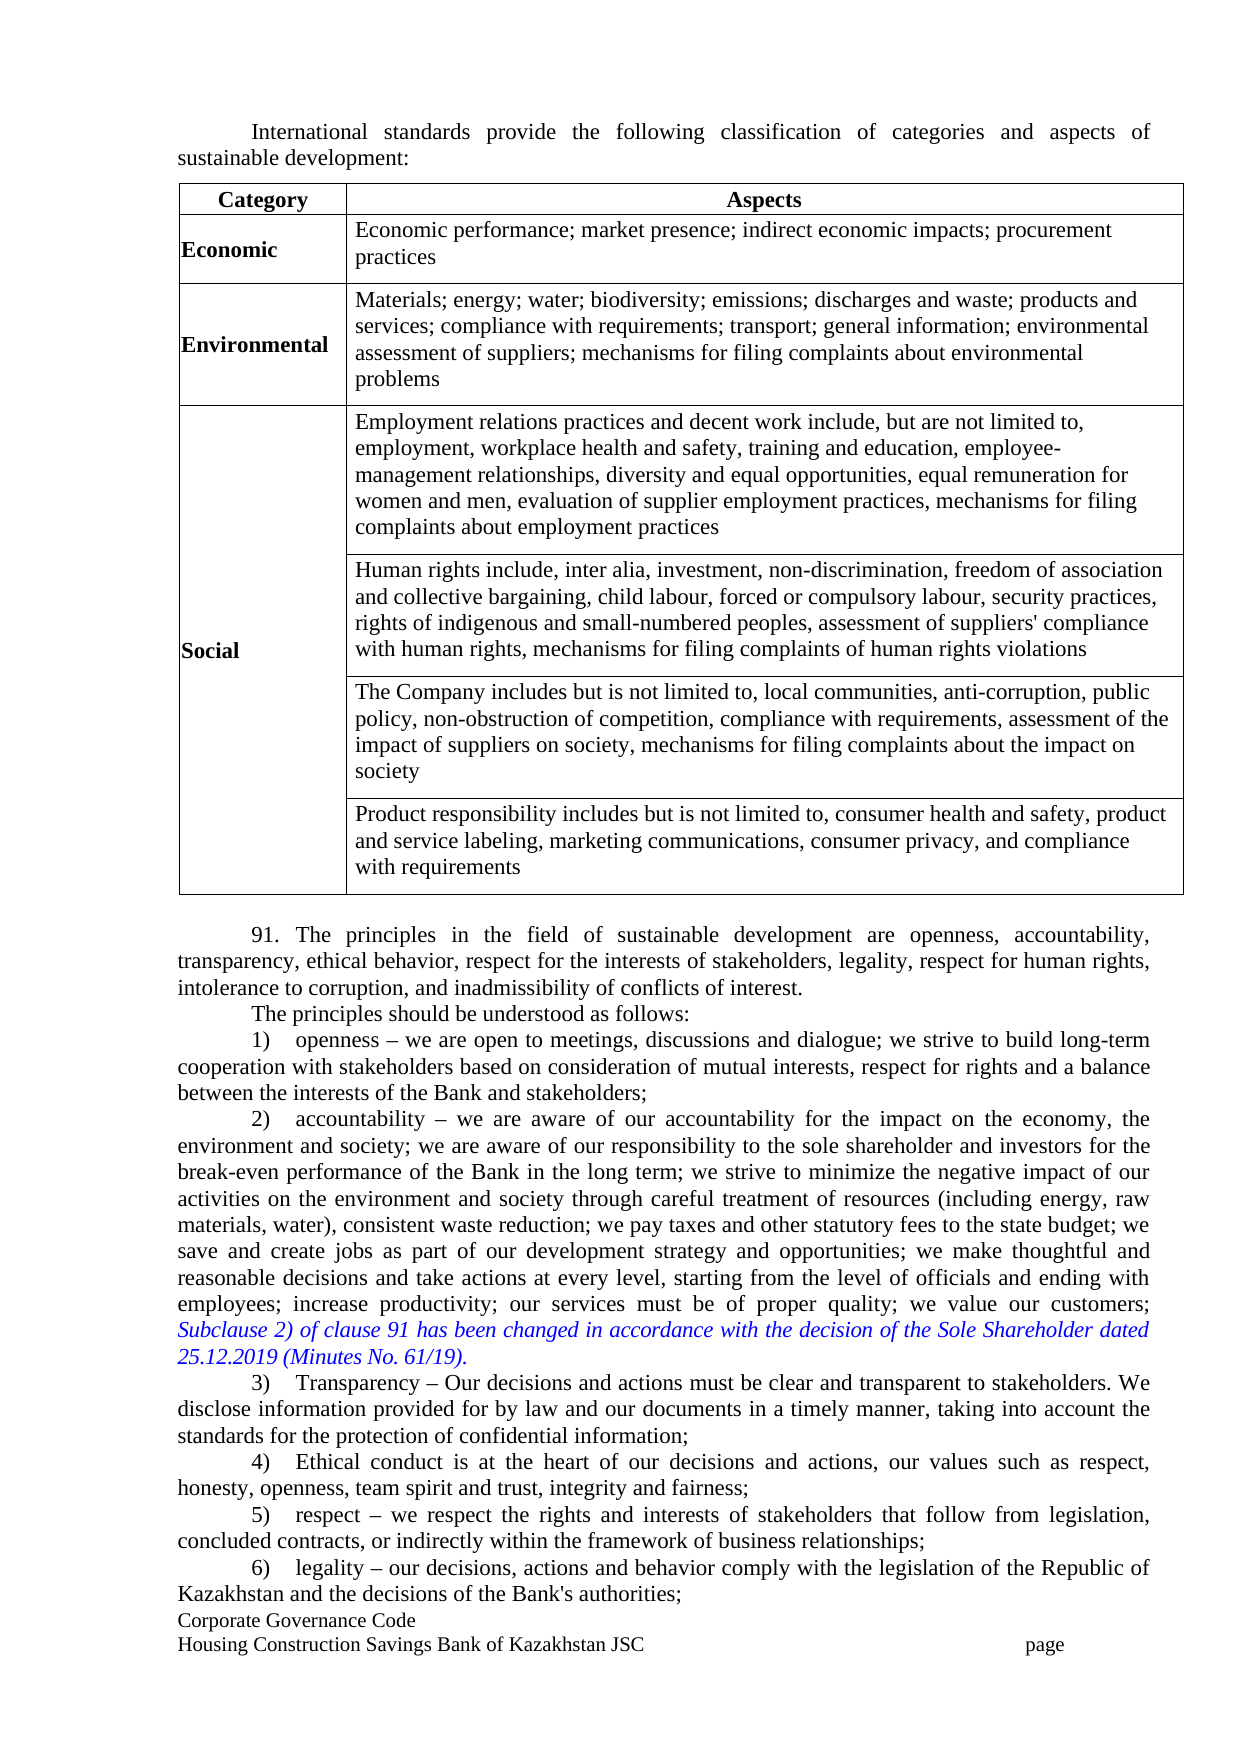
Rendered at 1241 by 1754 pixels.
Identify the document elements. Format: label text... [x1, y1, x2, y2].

table_cell Economic [180, 215, 346, 283]
table_cell Environmental [180, 284, 346, 405]
text 6) legality – our decisions, actions and behavior comply with the legislation of the Republic of Kazakhstan and the decisions of the Bank's authorities; [177, 1553, 1152, 1606]
table_cell Materials; energy; water; biodiversity; emissions; discharges and waste; products and services; compliance with requirements; transport; general information; environmental assessment of suppliers; mechanisms for filing complaints about environmental problems [347, 284, 1183, 405]
text 2) accountability – we are aware of our accountability for the impact on the economy, the environment and society; we are aware of our responsibility to the sole shareholder and investors for the break-even performance of the Bank in the long term; we strive to minimize the negative impact of our activities on the environment and society through careful treatment of resources (including energy, raw materials, water), consistent waste reduction; we pay taxes and other statutory fees to the state budget; we save and create jobs as part of our development strategy and opportunities; we make thoughtful and reasonable decisions and take actions at every level, starting from the level of officials and ending with employees; increase productivity; our services must be of proper quality; we value our customers; Subclause 2) of clause 91 has been changed in accordance with the decision of the Sole Shareholder dated 25.12.2019 (Minutes No. 61/19). [177, 1106, 1152, 1369]
text 3) Transparency – Our decisions and actions must be clear and transparent to stakeholders. We disclose information provided for by law and our documents in a timely manner, taking into account the standards for the protection of confidential information; [177, 1369, 1152, 1448]
table_cell The Company includes but is not limited to, local communities, anti-corruption, public policy, non-obstruction of competition, compliance with requirements, assessment of the impact of suppliers on society, mechanisms for filing complaints about the impact on society [347, 677, 1183, 798]
table_cell Product responsibility includes but is not limited to, consumer health and safety, product and service labeling, marketing communications, consumer privacy, and compliance with requirements [347, 799, 1183, 894]
text 4) Ethical conduct is at the heart of our decisions and actions, our values such as respect, honesty, openness, team spirit and trust, integrity and fairness; [177, 1448, 1152, 1501]
text 91. The principles in the field of sustainable development are openness, accountability, transparency, ethical behavior, respect for the interests of stakeholders, legality, respect for human rights, intolerance to corruption, and inadmissibility of conflicts of interest. [177, 921, 1152, 1000]
text International standards provide the following classification of categories and aspects of sustainable development: [177, 118, 1152, 171]
text 1) openness – we are open to meetings, discussions and dialogue; we strive to build long-term cooperation with stakeholders based on consideration of mutual interests, respect for rights and a balance between the interests of the Bank and stakeholders; [177, 1026, 1152, 1106]
table_cell Human rights include, inter alia, investment, non-discrimination, freedom of association and collective bargaining, child labour, forced or compulsory labour, security practices, rights of indigenous and small-numbered peoples, assessment of suppliers' compliance with human rights, mechanisms for filing complaints of human rights violations [347, 555, 1183, 676]
table_cell Employment relations practices and decent work include, but are not limited to, employment, workplace health and safety, training and education, employee-management relationships, diversity and equal opportunities, equal remuneration for women and men, evaluation of supplier employment practices, mechanisms for filing complaints about employment practices [347, 406, 1183, 554]
text 5) respect – we respect the rights and interests of stakeholders that follow from legislation, concluded contracts, or indirectly within the framework of business relationships; [177, 1501, 1152, 1553]
table_cell Social [180, 406, 346, 894]
table_header Category [180, 184, 346, 214]
text The principles should be understood as follows: [177, 1000, 1152, 1026]
table_header Aspects [347, 184, 1183, 214]
table_cell Economic performance; market presence; indirect economic impacts; procurement practices [347, 215, 1183, 283]
